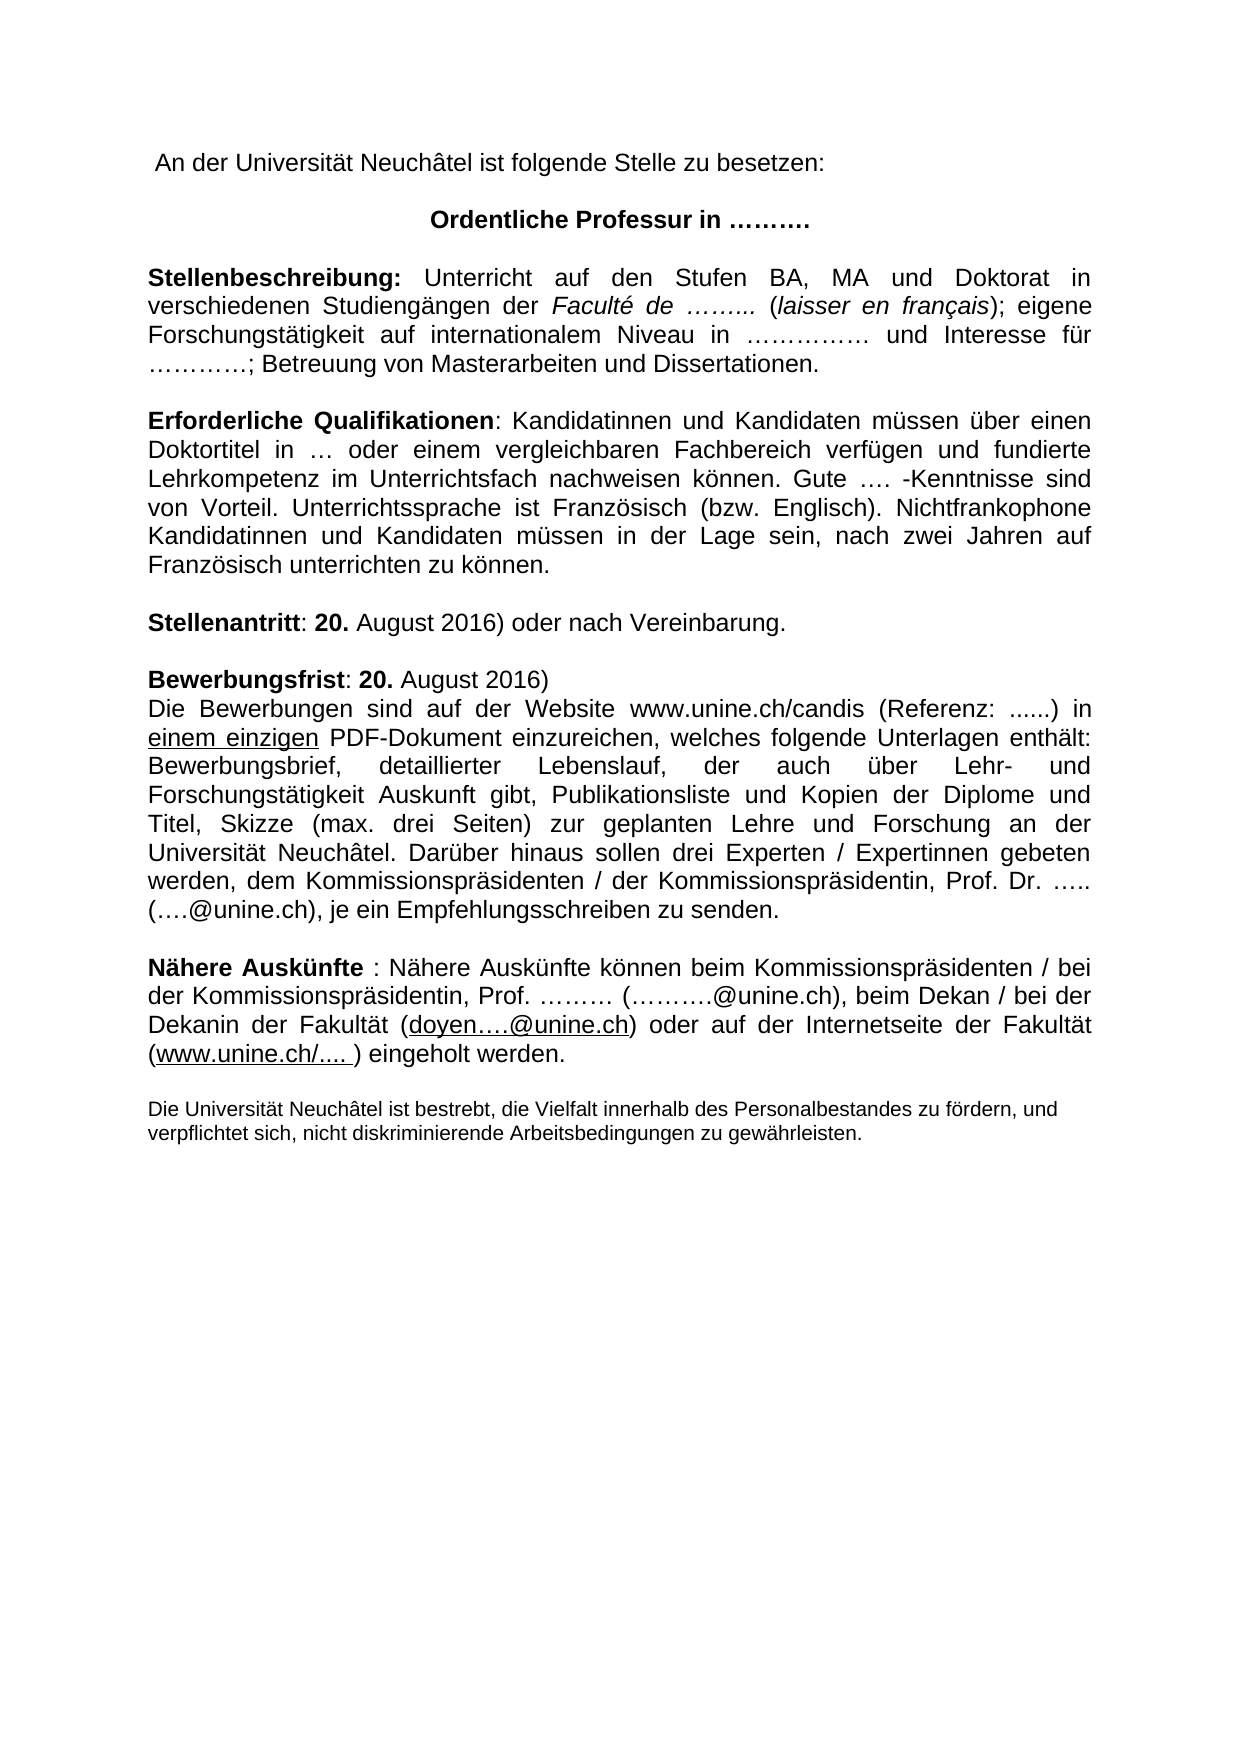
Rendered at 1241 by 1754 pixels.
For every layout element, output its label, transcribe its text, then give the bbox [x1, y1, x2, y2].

text Stellenbeschreibung: Unterricht auf den Stufen BA, MA und Doktorat in verschiedenen Studiengängen der Faculté de ……... (laisser en français); eigene Forschungstätigkeit auf internationalem Niveau in …………… und Interesse für …………; Betreuung von Masterarbeiten und Dissertationen. [148, 263, 1093, 378]
text Ordentliche Professur in ………. [148, 205, 1093, 234]
text Bewerbungsfrist: 20. August 2016) [148, 665, 1093, 694]
text Nähere Auskünfte : Nähere Auskünfte können beim Kommissionspräsidenten / bei der Kommissionspräsidentin, Prof. ……… (……….@unine.ch), beim Dekan / bei der Dekanin der Fakultät (doyen….@unine.ch) oder auf der Internetseite der Fakultät (www.unine.ch/.... ) eingeholt werden. [148, 953, 1093, 1068]
text Erforderliche Qualifikationen: Kandidatinnen und Kandidaten müssen über einen Doktortitel in … oder einem vergleichbaren Fachbereich verfügen und fundierte Lehrkompetenz im Unterrichtsfach nachweisen können. Gute …. -Kenntnisse sind von Vorteil. Unterrichtssprache ist Französisch (bzw. Englisch). Nichtfrankophone Kandidatinnen und Kandidaten müssen in der Lage sein, nach zwei Jahren auf Französisch unterrichten zu können. [148, 406, 1093, 579]
text Die Bewerbungen sind auf der Website www.unine.ch/candis (Referenz: ......) in einem einzigen PDF-Dokument einzureichen, welches folgende Unterlagen enthält: Bewerbungsbrief, detaillierter Lebenslauf, der auch über Lehr- und Forschungstätigkeit Auskunft gibt, Publikationsliste und Kopien der Diplome und Titel, Skizze (max. drei Seiten) zur geplanten Lehre und Forschung an der Universität Neuchâtel. Darüber hinaus sollen drei Experten / Expertinnen gebeten werden, dem Kommissionspräsidenten / der Kommissionspräsidentin, Prof. Dr. ….. (….@unine.ch), je ein Empfehlungsschreiben zu senden. [148, 694, 1093, 924]
text An der Universität Neuchâtel ist folgende Stelle zu besetzen: [148, 148, 1093, 176]
text Stellenantritt: 20. August 2016) oder nach Vereinbarung. [148, 608, 1093, 636]
text Die Universität Neuchâtel ist bestrebt, die Vielfalt innerhalb des Personalbestandes zu fördern, und verpflichtet sich, nicht diskriminierende Arbeitsbedingungen zu gewährleisten. [148, 1096, 1093, 1144]
